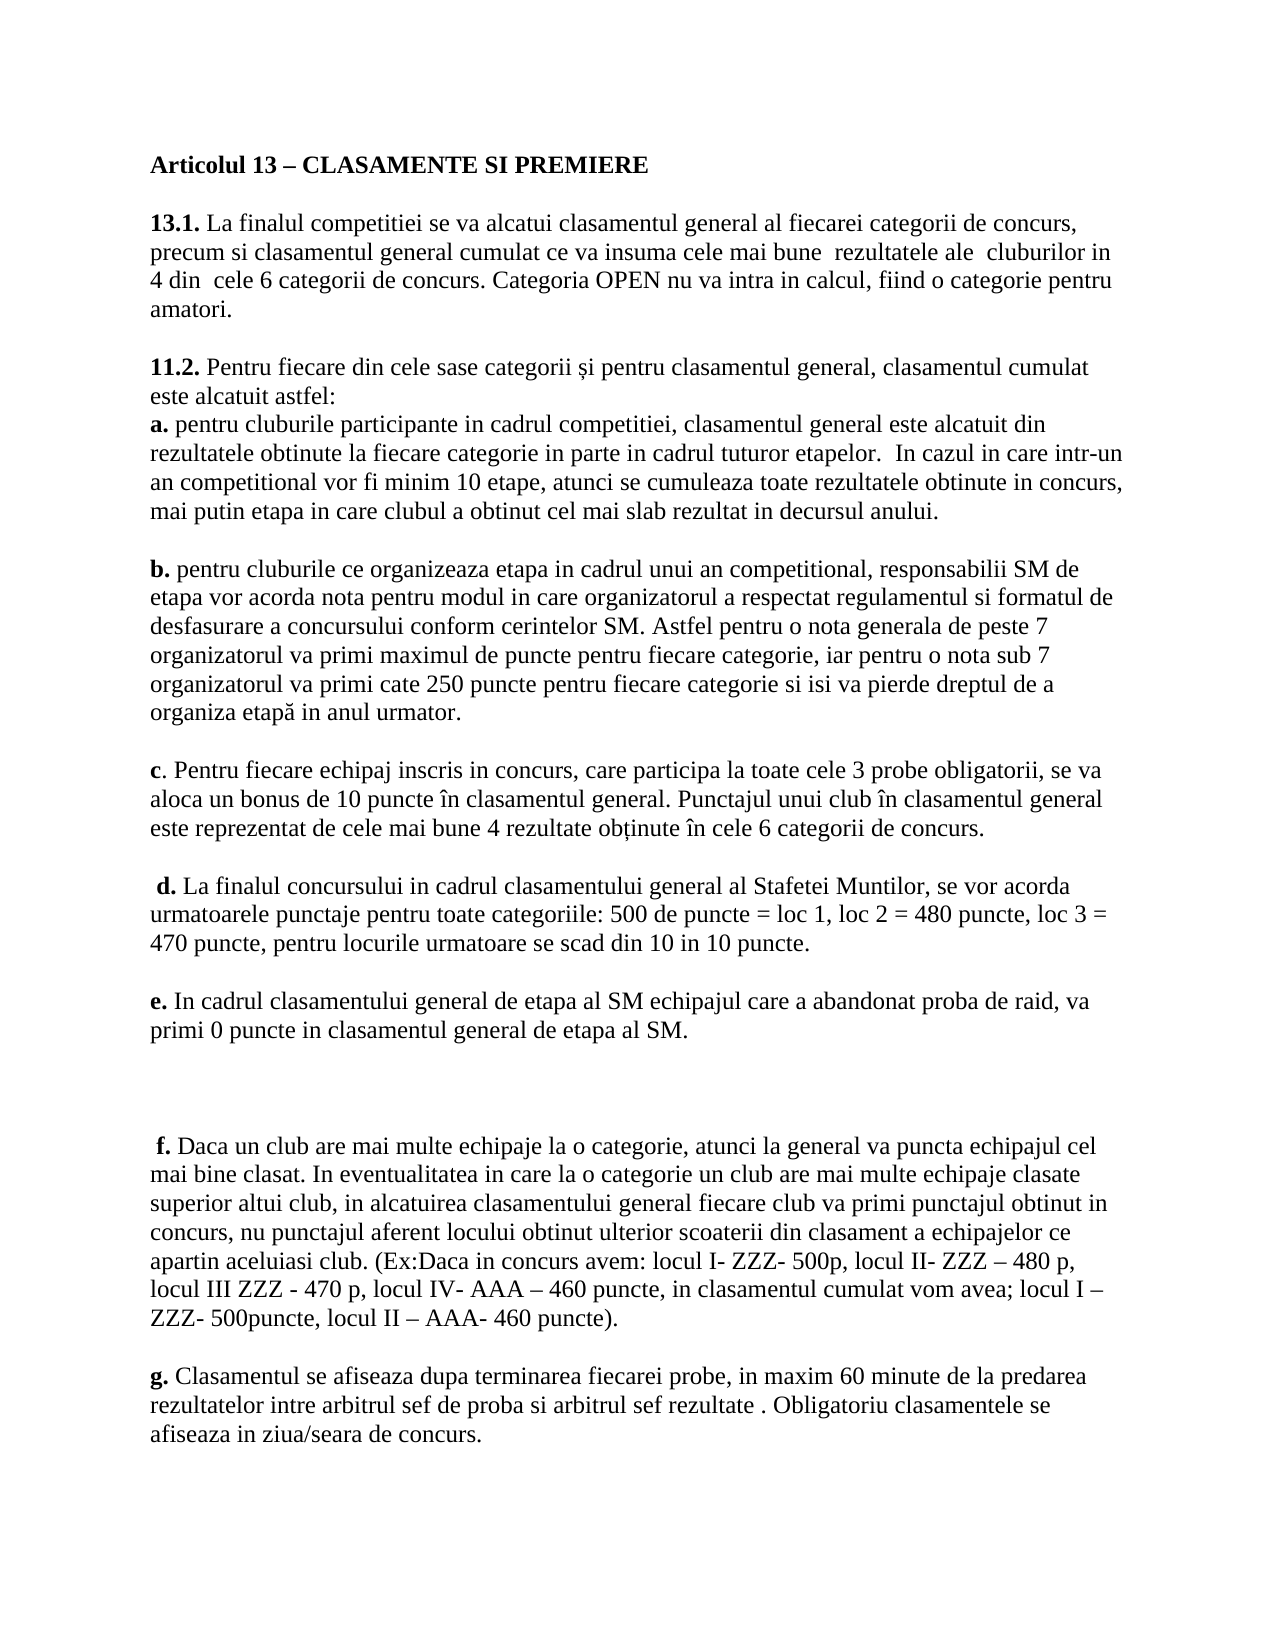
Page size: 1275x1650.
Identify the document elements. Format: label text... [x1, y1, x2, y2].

text b. pentru cluburile ce organizeaza etapa in cadrul unui an competitional, responsabilii SM de etapa vor acorda nota pentru modul in care organizatorul a respectat regulamentul si formatul de desfasurare a concursului conform cerintelor SM. Astfel pentru o nota generala de peste 7 organizatorul va primi maximul de puncte pentru fiecare categorie, iar pentru o nota sub 7 organizatorul va primi cate 250 puncte pentru fiecare categorie si isi va pierde dreptul de a organiza etapă in anul urmator. [150, 554, 1125, 726]
text c. Pentru fiecare echipaj inscris in concurs, care participa la toate cele 3 probe obligatorii, se va aloca un bonus de 10 puncte în clasamentul general. Punctajul unui club în clasamentul general este reprezentat de cele mai bune 4 rezultate obținute în cele 6 categorii de concurs. [150, 755, 1125, 842]
text f. Daca un club are mai multe echipaje la o categorie, atunci la general va puncta echipajul cel mai bine clasat. In eventualitatea in care la o categorie un club are mai multe echipaje clasate superior altui club, in alcatuirea clasamentului general fiecare club va primi punctajul obtinut in concurs, nu punctajul aferent locului obtinut ulterior scoaterii din clasament a echipajelor ce apartin aceluiasi club. (Ex:Daca in concurs avem: locul I- ZZZ- 500p, locul II- ZZZ – 480 p, locul III ZZZ - 470 p, locul IV- AAA – 460 puncte, in clasamentul cumulat vom avea; locul I –ZZZ- 500puncte, locul II – AAA- 460 puncte). [150, 1131, 1125, 1332]
text e. In cadrul clasamentului general de etapa al SM echipajul care a abandonat proba de raid, va primi 0 puncte in clasamentul general de etapa al SM. [150, 986, 1125, 1044]
text 11.2. Pentru fiecare din cele sase categorii și pentru clasamentul general, clasamentul cumulat este alcatuit astfel: a. pentru cluburile participante in cadrul competitiei, clasamentul general este alcatuit din rezultatele obtinute la fiecare categorie in parte in cadrul tuturor etapelor. In cazul in care intr-un an competitional vor fi minim 10 etape, atunci se cumuleaza toate rezultatele obtinute in concurs, mai putin etapa in care clubul a obtinut cel mai slab rezultat in decursul anului. [150, 352, 1125, 524]
text 13.1. La finalul competitiei se va alcatui clasamentul general al fiecarei categorii de concurs, precum si clasamentul general cumulat ce va insuma cele mai bune rezultatele ale cluburilor in 4 din cele 6 categorii de concurs. Categoria OPEN nu va intra in calcul, fiind o categorie pentru amatori. [150, 208, 1125, 323]
text Articolul 13 – CLASAMENTE SI PREMIERE [150, 150, 1125, 179]
text g. Clasamentul se afiseaza dupa terminarea fiecarei probe, in maxim 60 minute de la predarea rezultatelor intre arbitrul sef de proba si arbitrul sef rezultate . Obligatoriu clasamentele se afiseaza in ziua/seara de concurs. [150, 1361, 1125, 1447]
text d. La finalul concursului in cadrul clasamentului general al Stafetei Muntilor, se vor acorda urmatoarele punctaje pentru toate categoriile: 500 de puncte = loc 1, loc 2 = 480 puncte, loc 3 = 470 puncte, pentru locurile urmatoare se scad din 10 in 10 puncte. [150, 871, 1125, 957]
